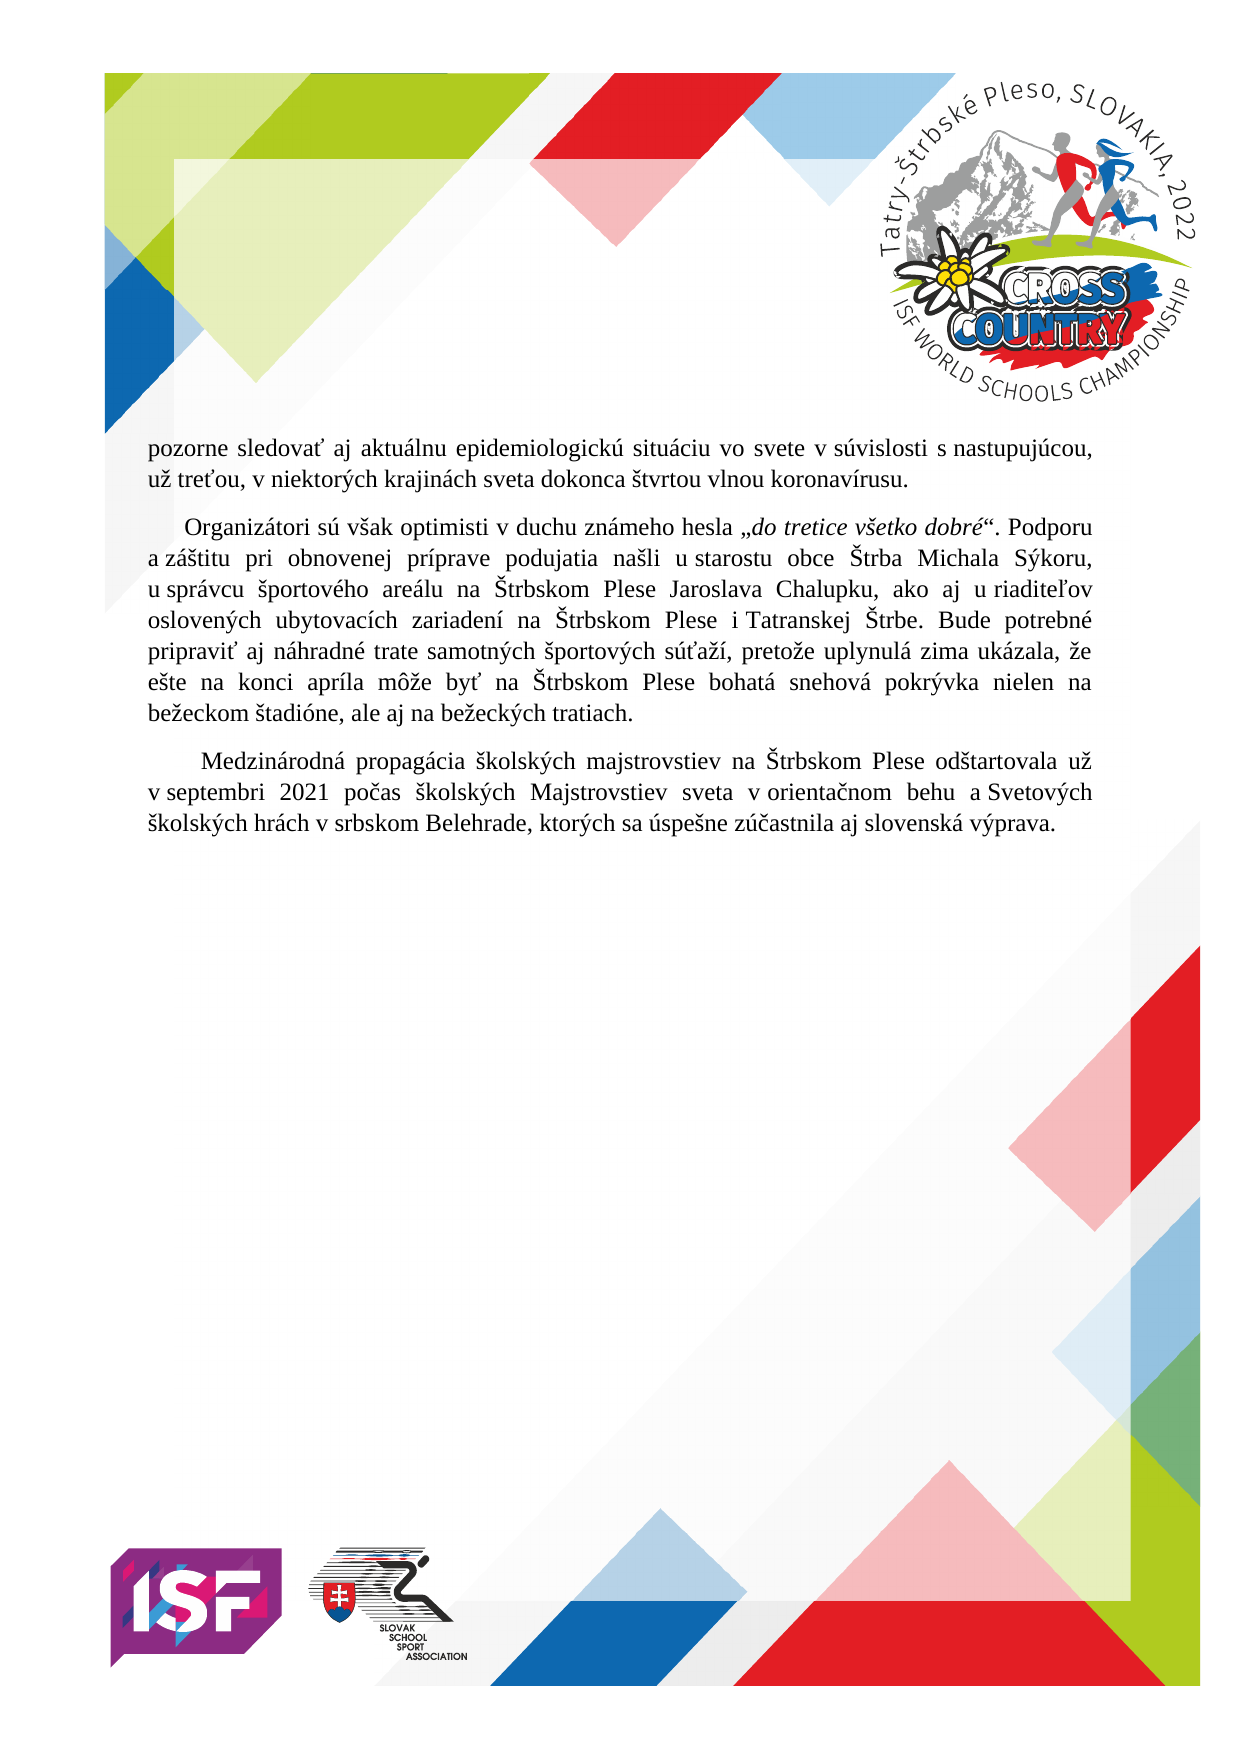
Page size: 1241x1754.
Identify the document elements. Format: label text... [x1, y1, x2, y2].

text pozorne sledovať aj aktuálnu epidemiologickú situáciu vo svete v súvislosti s nastupujúcou, už treťou, v niektorých krajinách sveta dokonca štvrtou vlnou koronavírusu. [148, 433, 1093, 493]
text Medzinárodná propagácia školských majstrovstiev na Štrbskom Plese odštartovala už v septembri 2021 počas školských Majstrovstiev sveta v orientačnom behu a Svetových školských hrách v srbskom Belehrade, ktorých sa úspešne zúčastnila aj slovenská výprava. [148, 746, 1093, 837]
text Organizátori sú však optimisti v duchu známeho hesla „do tretice všetko dobré“. Podporu a záštitu pri obnovenej príprave podujatia našli u starostu obce Štrba Michala Sýkoru, u správcu športového areálu na Štrbskom Plese Jaroslava Chalupku, ako aj u riaditeľov oslovených ubytovacích zariadení na Štrbskom Plese i Tatranskej Štrbe. Bude potrebné pripraviť aj náhradné trate samotných športových súťaží, pretože uplynulá zima ukázala, že ešte na konci apríla môže byť na Štrbskom Plese bohatá snehová pokrývka nielen na bežeckom štadióne, ale aj na bežeckých tratiach. [148, 512, 1093, 727]
